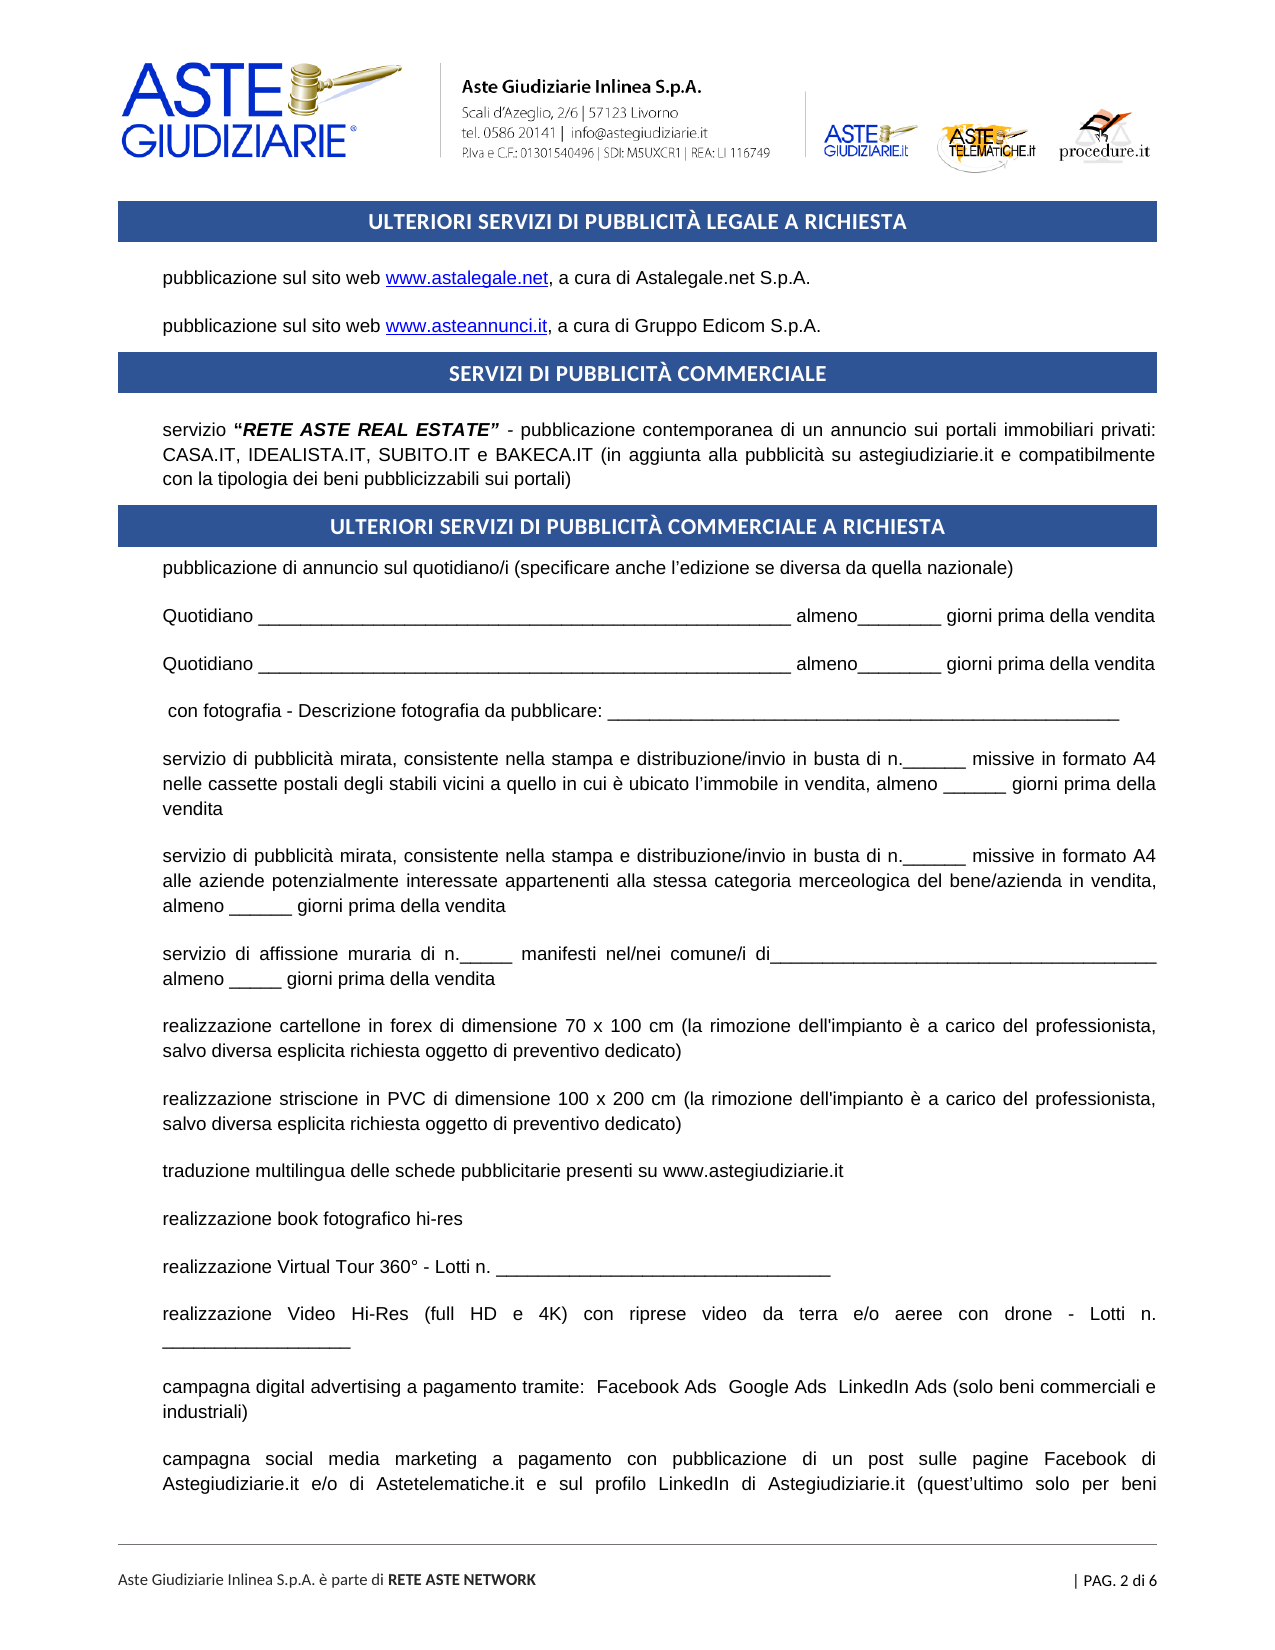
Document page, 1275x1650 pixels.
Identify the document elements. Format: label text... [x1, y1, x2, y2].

text servizio di pubblicità mirata, consistente nella stampa e distribuzione/invio in busta di n.______ missive in formato A4 nelle cassette postali degli stabili vicini a quello in cui è ubicato l’immobile in vendita, almeno ______ giorni prima della vendita [118, 748, 1157, 819]
text realizzazione cartellone in forex di dimensione 70 x 100 cm (la rimozione dell'impianto è a carico del professionista, salvo diversa esplicita richiesta oggetto di preventivo dedicato) [118, 1015, 1157, 1061]
table_header ULTERIORI SERVIZI DI PUBBLICITà COMMERCIALE A RICHIESTA [118, 505, 1157, 547]
text Quotidiano ___________________________________________________ almeno________ giorni prima della vendita [162, 605, 1157, 626]
text realizzazione striscione in PVC di dimensione 100 x 200 cm (la rimozione dell'impianto è a carico del professionista, salvo diversa esplicita richiesta oggetto di preventivo dedicato) [118, 1088, 1157, 1134]
text servizio di affissione muraria di n._____ manifesti nel/nei comune/i di_____________________________________ almeno _____ giorni prima della vendita [118, 943, 1157, 989]
text pubblicazione sul sito web www.astalegale.net, a cura di Astalegale.net S.p.A. [118, 267, 1157, 289]
text campagna digital advertising a pagamento tramite: Facebook Ads Google Ads LinkedIn Ads (solo beni commerciali e industriali) [118, 1376, 1157, 1422]
table_header SERVIZI DI PUBBLICITà COMMERCIALE [118, 352, 1157, 393]
table_header ulteriori SERVIZI DI PUBBLICITÀ LEGALE a richiesta [118, 201, 1157, 242]
text Quotidiano ___________________________________________________ almeno________ giorni prima della vendita [162, 653, 1157, 674]
text servizio “RETE ASTE REAL ESTATE” - pubblicazione contemporanea di un annuncio sui portali immobiliari privati: CASA.IT, IDEALISTA.IT, SUBITO.IT e BAKECA.IT (in aggiunta alla pubblicità su astegiudiziarie.it e compatibilmente con la tipologia dei beni pubblicizzabili sui portali) [118, 418, 1157, 490]
text traduzione multilingua delle schede pubblicitarie presenti su www.astegiudiziarie.it [118, 1160, 1157, 1182]
text servizio di pubblicità mirata, consistente nella stampa e distribuzione/invio in busta di n.______ missive in formato A4 alle aziende potenzialmente interessate appartenenti alla stessa categoria merceologica del bene/azienda in vendita, almeno ______ giorni prima della vendita [118, 845, 1157, 916]
text pubblicazione sul sito web www.asteannunci.it, a cura di Gruppo Edicom S.p.A. [118, 315, 1157, 336]
text realizzazione book fotografico hi-res [118, 1208, 1157, 1229]
text con fotografia - Descrizione fotografia da pubblicare: _________________________________________________ [162, 700, 1157, 722]
picture [0, 39, 1275, 175]
text realizzazione Video Hi-Res (full HD e 4K) con riprese video da terra e/o aeree con drone - Lotti n. __________________ [118, 1303, 1157, 1349]
text realizzazione Virtual Tour 360° - Lotti n. ________________________________ [118, 1256, 1157, 1277]
text pubblicazione di annuncio sul quotidiano/i (specificare anche l’edizione se diversa da quella nazionale) [118, 557, 1157, 579]
